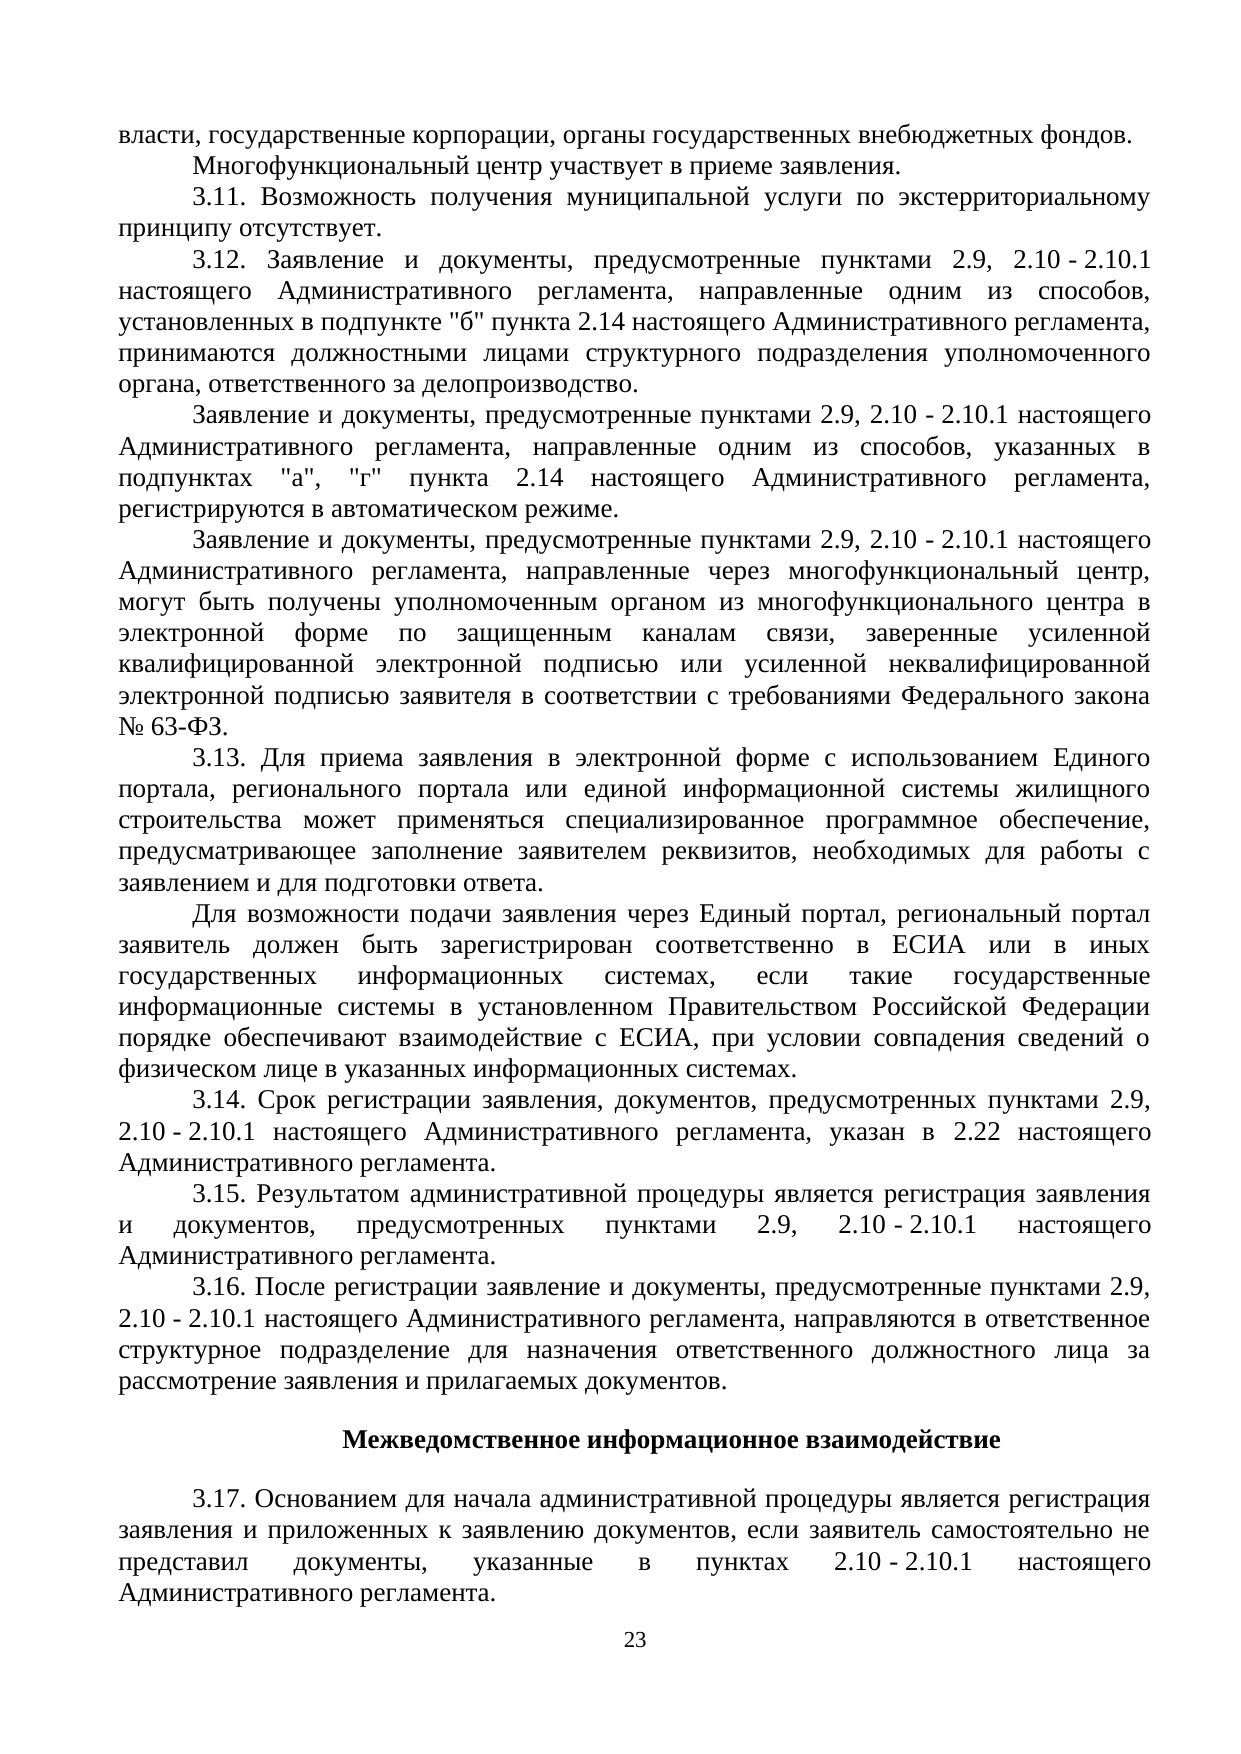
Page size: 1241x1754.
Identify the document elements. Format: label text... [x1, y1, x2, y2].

text 3.14. Срок регистрации заявления, документов, предусмотренных пунктами 2.9, 2.10 - 2.10.1 настоящего Административного регламента, указан в 2.22 настоящего Административного регламента. [118, 1084, 1152, 1177]
text Заявление и документы, предусмотренные пунктами 2.9, 2.10 - 2.10.1 настоящего Административного регламента, направленные через многофункциональный центр, могут быть получены уполномоченным органом из многофункционального центра в электронной форме по защищенным каналам связи, заверенные усиленной квалифицированной электронной подписью или усиленной неквалифицированной электронной подписью заявителя в соответствии с требованиями Федерального закона № 63-ФЗ. [118, 523, 1152, 741]
text 3.16. После регистрации заявление и документы, предусмотренные пунктами 2.9, 2.10 - 2.10.1 настоящего Административного регламента, направляются в ответственное структурное подразделение для назначения ответственного должностного лица за рассмотрение заявления и прилагаемых документов. [118, 1271, 1152, 1395]
text 3.17. Основанием для начала административной процедуры является регистрация заявления и приложенных к заявлению документов, если заявитель самостоятельно не представил документы, указанные в пунктах 2.10 - 2.10.1 настоящего Административного регламента. [118, 1482, 1152, 1607]
text 3.13. Для приема заявления в электронной форме с использованием Единого портала, регионального портала или единой информационной системы жилищного строительства может применяться специализированное программное обеспечение, предусматривающее заполнение заявителем реквизитов, необходимых для работы с заявлением и для подготовки ответа. [118, 741, 1152, 897]
text 3.11. Возможность получения муниципальной услуги по экстерриториальному принципу отсутствует. [118, 180, 1152, 243]
text 3.15. Результатом административной процедуры является регистрация заявления и документов, предусмотренных пунктами 2.9, 2.10 - 2.10.1 настоящего Административного регламента. [118, 1177, 1152, 1271]
text 3.12. Заявление и документы, предусмотренные пунктами 2.9, 2.10 - 2.10.1 настоящего Административного регламента, направленные одним из способов, установленных в подпункте "б" пункта 2.14 настоящего Административного регламента, принимаются должностными лицами структурного подразделения уполномоченного органа, ответственного за делопроизводство. [118, 243, 1152, 398]
text Многофункциональный центр участвует в приеме заявления. [118, 149, 1152, 180]
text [118, 118, 1152, 149]
text Для возможности подачи заявления через Единый портал, региональный портал заявитель должен быть зарегистрирован соответственно в ЕСИА или в иных государственных информационных системах, если такие государственные информационные системы в установленном Правительством Российской Федерации порядке обеспечивают взаимодействие с ЕСИА, при условии совпадения сведений о физическом лице в указанных информационных системах. [118, 897, 1152, 1084]
text Межведомственное информационное взаимодействие [118, 1423, 1152, 1454]
text Заявление и документы, предусмотренные пунктами 2.9, 2.10 - 2.10.1 настоящего Административного регламента, направленные одним из способов, указанных в подпунктах "а", "г" пункта 2.14 настоящего Административного регламента, регистрируются в автоматическом режиме. [118, 398, 1152, 523]
